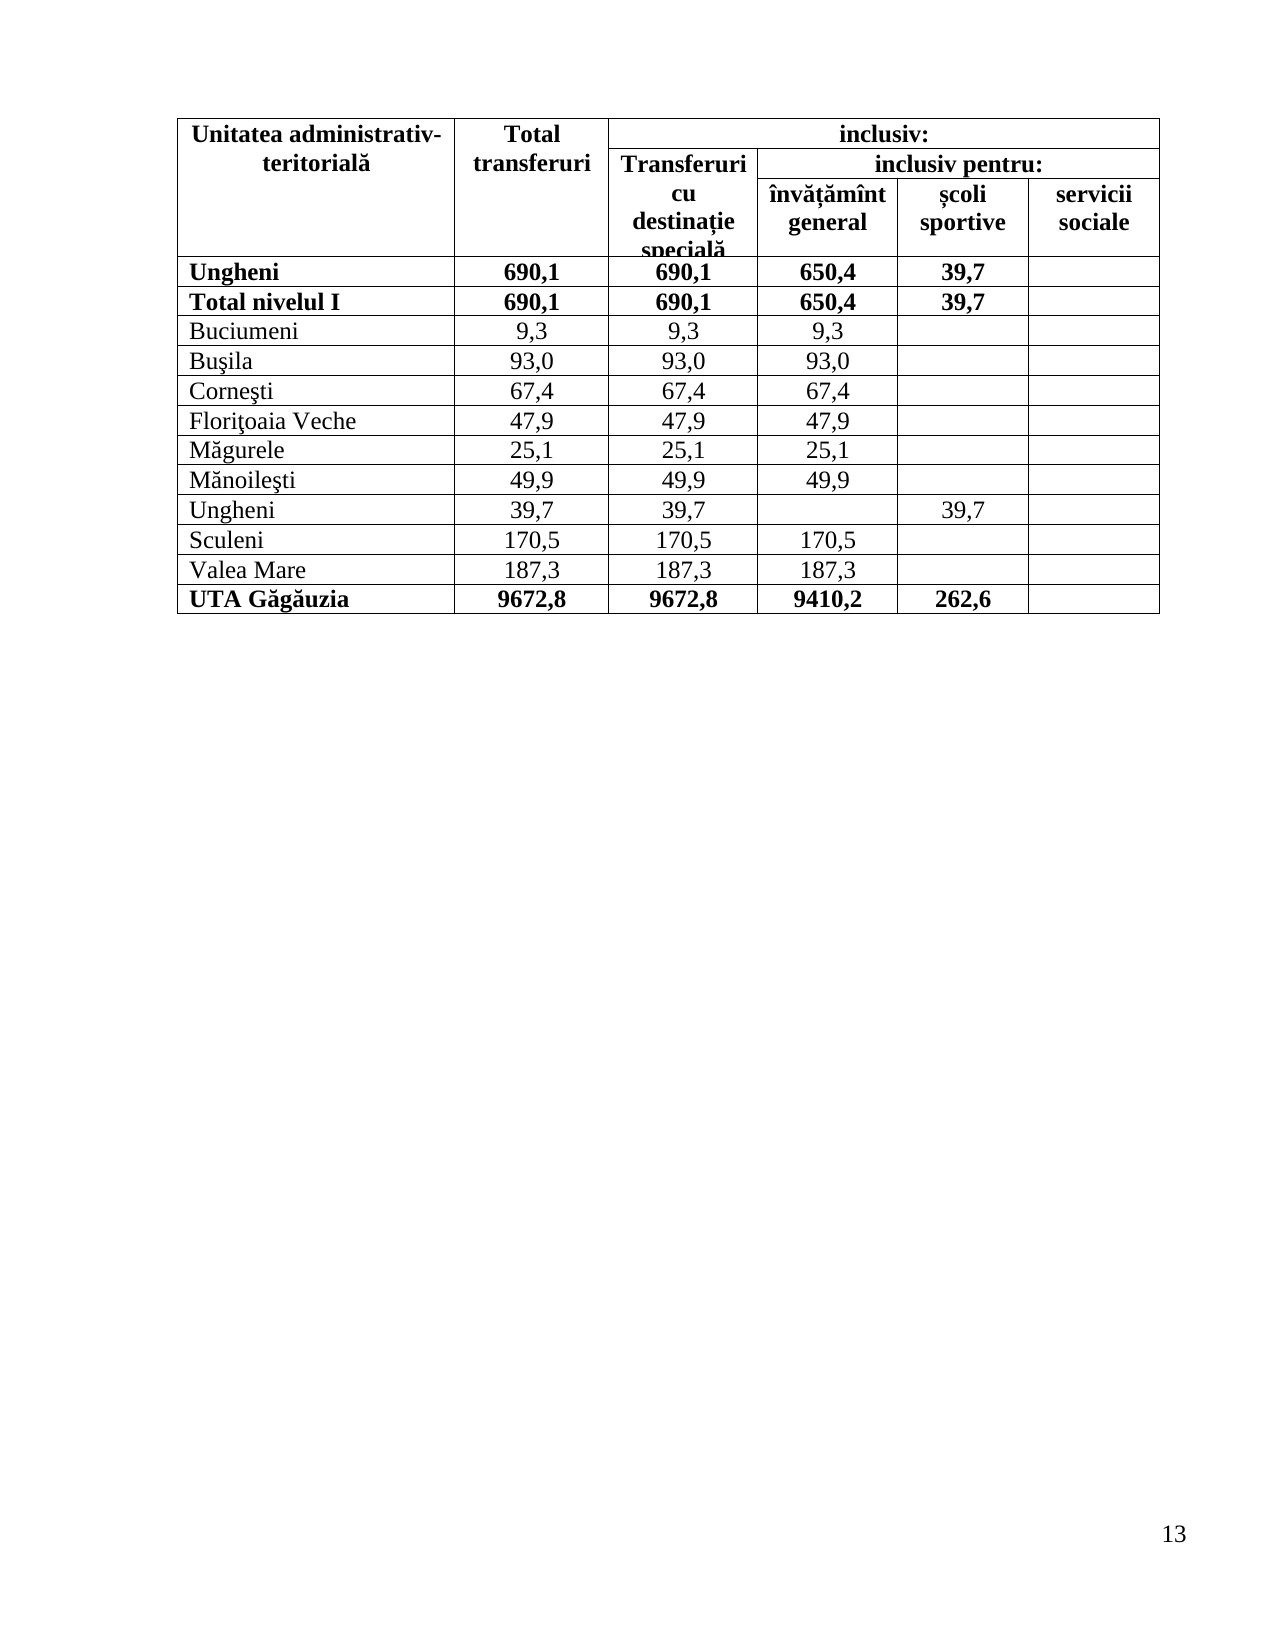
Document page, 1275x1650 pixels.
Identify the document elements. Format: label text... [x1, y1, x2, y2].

table_cell 25,1 [609, 436, 757, 464]
table_cell Măgurele [178, 436, 454, 464]
table_header Total transferuri [455, 119, 608, 256]
table_cell [1029, 346, 1159, 375]
table_cell [898, 376, 1028, 405]
table_cell 49,9 [455, 465, 608, 494]
table_cell 47,9 [455, 406, 608, 434]
table_cell 262,6 [898, 585, 1028, 613]
table_cell [758, 495, 897, 524]
table_cell 690,1 [455, 287, 608, 315]
table_cell UTA Găgăuzia [178, 585, 454, 613]
table_cell 9672,8 [609, 585, 757, 613]
table_cell 187,3 [758, 555, 897, 583]
table_cell 690,1 [609, 287, 757, 315]
table_cell servicii sociale [1029, 179, 1159, 256]
table_cell 47,9 [609, 406, 757, 434]
table_cell 25,1 [455, 436, 608, 464]
table_cell 690,1 [609, 257, 757, 286]
table_cell [1029, 465, 1159, 494]
table_cell [1029, 495, 1159, 524]
table_cell 690,1 [455, 257, 608, 286]
table_cell 650,4 [758, 257, 897, 286]
table_header inclusiv: [609, 119, 1159, 148]
table_cell 67,4 [758, 376, 897, 405]
table_cell [898, 555, 1028, 583]
table_cell Sculeni [178, 525, 454, 554]
table_cell Total nivelul I [178, 287, 454, 315]
table_cell 39,7 [455, 495, 608, 524]
table_cell 9,3 [609, 316, 757, 345]
table_cell [898, 436, 1028, 464]
table_cell 25,1 [758, 436, 897, 464]
table_cell Buşila [178, 346, 454, 375]
table_cell 67,4 [609, 376, 757, 405]
table_cell [898, 316, 1028, 345]
table_cell 39,7 [898, 257, 1028, 286]
table_cell 170,5 [455, 525, 608, 554]
table_cell 93,0 [609, 346, 757, 375]
table_cell 9,3 [758, 316, 897, 345]
table_cell învățămînt general [758, 179, 897, 256]
table_cell școli sportive [898, 179, 1028, 256]
table_cell 39,7 [898, 287, 1028, 315]
table_cell [1029, 436, 1159, 464]
table_cell 9410,2 [758, 585, 897, 613]
table_cell 67,4 [455, 376, 608, 405]
table_cell 170,5 [609, 525, 757, 554]
table_cell 49,9 [609, 465, 757, 494]
table_cell 170,5 [758, 525, 897, 554]
table_cell [1029, 406, 1159, 434]
table_cell [1029, 555, 1159, 583]
table_cell 39,7 [898, 495, 1028, 524]
table_cell 187,3 [609, 555, 757, 583]
table_cell [1029, 376, 1159, 405]
table_cell 187,3 [455, 555, 608, 583]
table_cell Floriţoaia Veche [178, 406, 454, 434]
table_cell Corneşti [178, 376, 454, 405]
table_cell Ungheni [178, 495, 454, 524]
table_cell Buciumeni [178, 316, 454, 345]
table_cell Transferuri cu destinație specială [609, 149, 757, 256]
table_cell [898, 525, 1028, 554]
table_cell 9,3 [455, 316, 608, 345]
table_cell [898, 465, 1028, 494]
table_cell 9672,8 [455, 585, 608, 613]
table_cell Valea Mare [178, 555, 454, 583]
table_cell 47,9 [758, 406, 897, 434]
table_cell 93,0 [758, 346, 897, 375]
table_cell 650,4 [758, 287, 897, 315]
table_cell 93,0 [455, 346, 608, 375]
table_cell 49,9 [758, 465, 897, 494]
table_cell Mănoileşti [178, 465, 454, 494]
table_cell inclusiv pentru: [758, 149, 1159, 178]
table_cell [898, 406, 1028, 434]
table_cell Ungheni [178, 257, 454, 286]
table_cell [1029, 316, 1159, 345]
table_cell [1029, 287, 1159, 315]
table_cell [898, 346, 1028, 375]
table_cell 39,7 [609, 495, 757, 524]
table_cell [1029, 585, 1159, 613]
table_cell [1029, 525, 1159, 554]
table_header Unitatea administrativ-teritorială [178, 119, 454, 256]
table_cell [1029, 257, 1159, 286]
